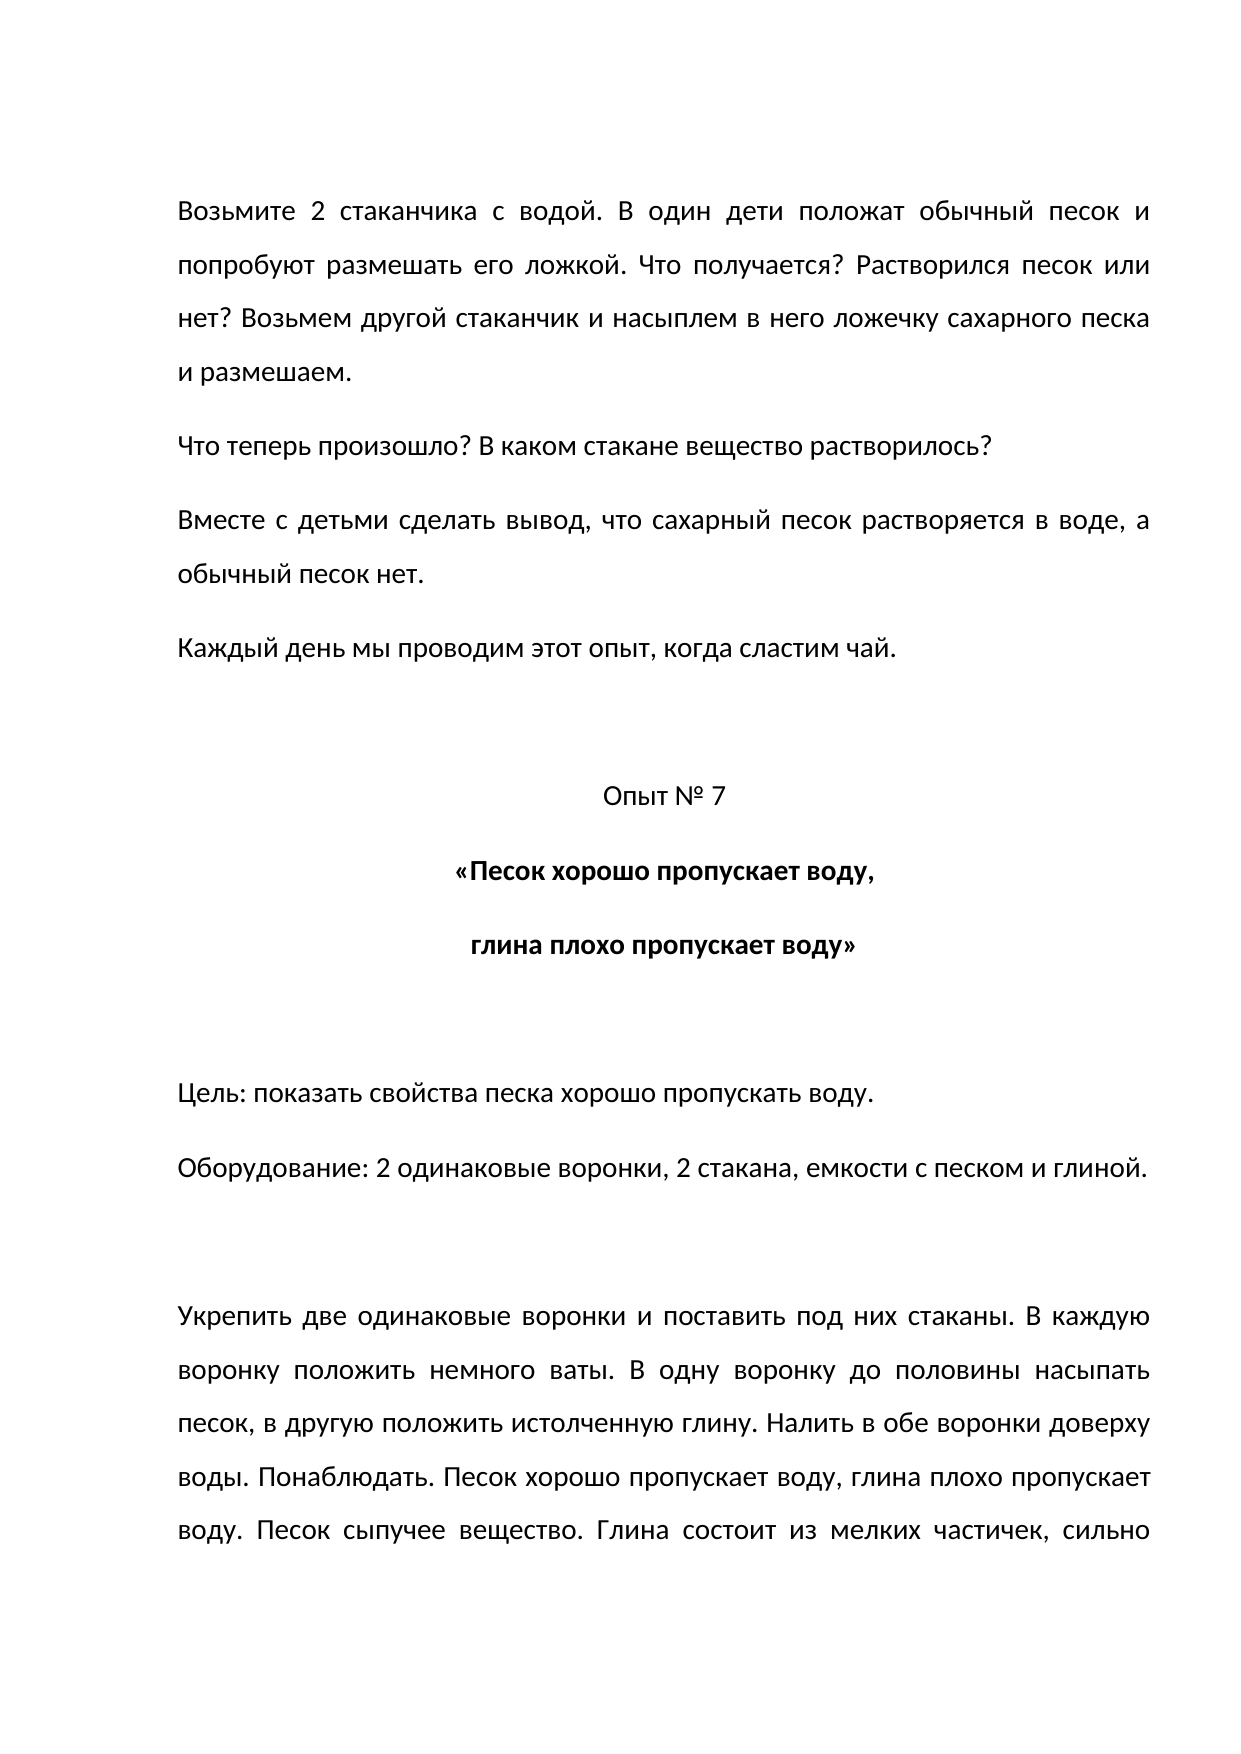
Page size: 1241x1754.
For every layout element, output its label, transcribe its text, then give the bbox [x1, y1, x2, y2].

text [177, 1297, 1152, 1547]
text Цель: показать свойства песка хорошо пропускать воду. [177, 1074, 1152, 1110]
text Опыт № 7 [177, 777, 1152, 813]
text Оборудование: 2 одинаковые воронки, 2 стакана, емкости с песком и глиной. [177, 1149, 1152, 1184]
text Вместе с детьми сделать вывод, что сахарный песок растворяется в воде, а обычный песок нет. [177, 501, 1152, 590]
text Возьмите 2 стаканчика с водой. В один дети положат обычный песок и попробуют размешать его ложкой. Что получается? Растворился песок или нет? Возьмем другой стаканчик и насыплем в него ложечку сахарного песка и размешаем. [177, 192, 1152, 388]
text глина плохо пропускает воду» [177, 926, 1152, 962]
text «Песок хорошо пропускает воду, [177, 852, 1152, 887]
text Что теперь произошло? В каком стакане вещество растворилось? [177, 427, 1152, 463]
text Каждый день мы проводим этот опыт, когда сластим чай. [177, 629, 1152, 664]
